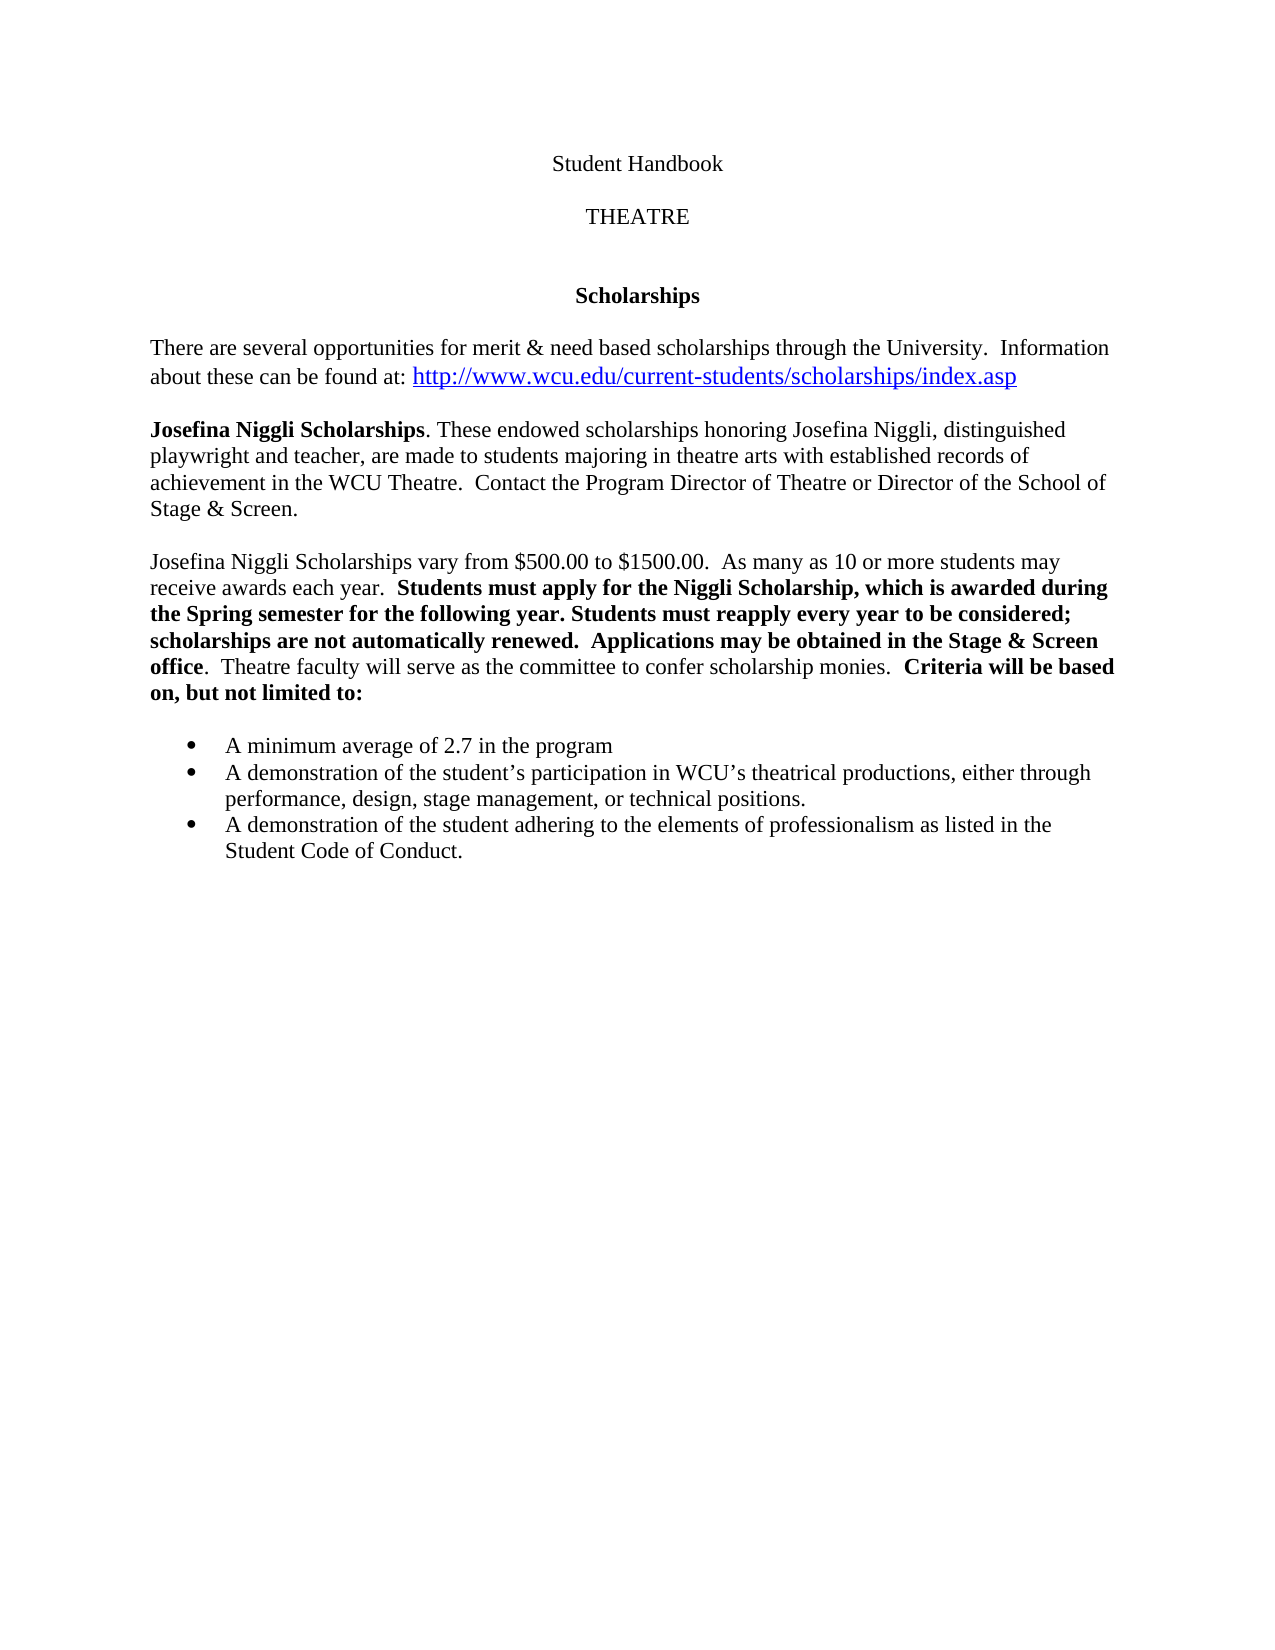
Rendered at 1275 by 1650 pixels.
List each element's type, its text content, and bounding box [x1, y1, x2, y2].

text Josefina Niggli Scholarships vary from $500.00 to $1500.00. As many as 10 or more students may receive awards each year. Students must apply for the Niggli Scholarship, which is awarded during the Spring semester for the following year. Students must reapply every year to be considered; scholarships are not automatically renewed. Applications may be obtained in the Stage & Screen office. Theatre faculty will serve as the committee to confer scholarship monies. Criteria will be based on, but not limited to: [150, 548, 1125, 706]
text THEATRE [150, 203, 1125, 229]
list A minimum average of 2.7 in the program [187, 732, 1125, 758]
list A demonstration of the student’s participation in WCU’s theatrical productions, either through performance, design, stage management, or technical positions. [187, 758, 1125, 811]
list A demonstration of the student adhering to the elements of professionalism as listed in the Student Code of Conduct. [187, 811, 1125, 864]
text Scholarships [150, 282, 1125, 308]
text Josefina Niggli Scholarships. These endowed scholarships honoring Josefina Niggli, distinguished playwright and teacher, are made to students majoring in theatre arts with established records of achievement in the WCU Theatre. Contact the Program Director of Theatre or Director of the School of Stage & Screen. [150, 416, 1125, 521]
text There are several opportunities for merit & need based scholarships through the University. Information about these can be found at: http://www.wcu.edu/current-students/scholarships/index.asp [150, 334, 1125, 389]
text Student Handbook [150, 150, 1125, 176]
